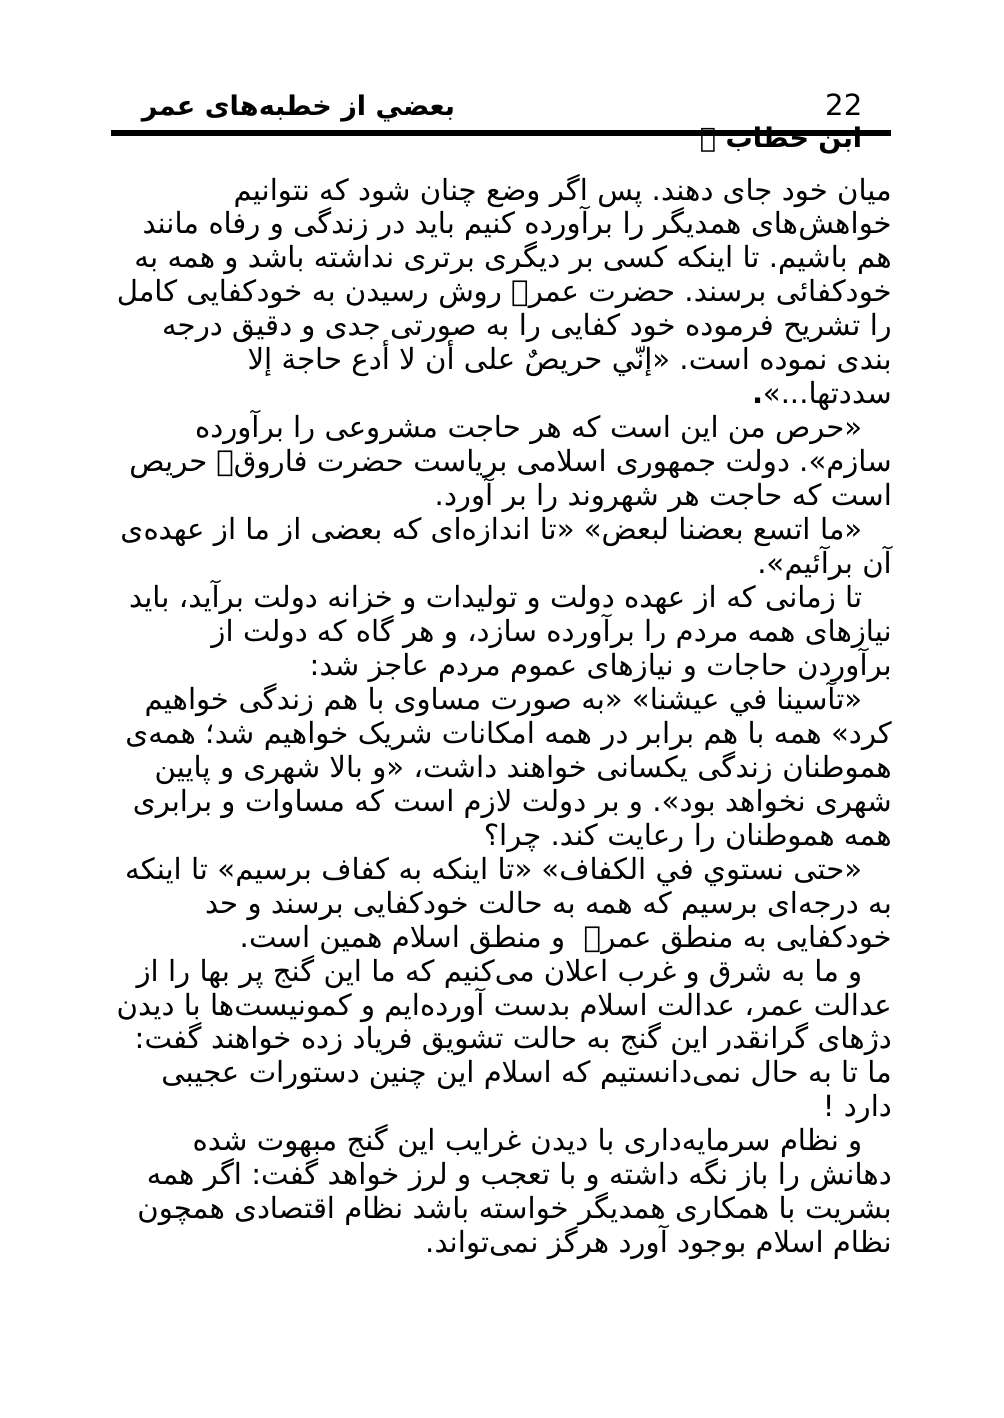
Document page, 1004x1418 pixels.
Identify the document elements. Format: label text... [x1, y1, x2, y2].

text و نظام سرمایه‌داری با دیدن غرایب این گنج مبهوت شده دهانش را باز نگه داشته و با تعجب و لرز خواهد گفت: اگر همه بشریت با همکاری همدیگر خواسته باشد نظام اقتصادی همچون نظام اسلام بوجود آورد هرگز نمی‌تواند. [112, 1124, 892, 1259]
text و ما به شرق و غرب اعلان می‌کنیم که ما این گنج پر بها را از عدالت عمر، عدالت اسلام بدست آورده‌ایم و کمونیست‌ها با دیدن دژهای گرانقدر این گنج به حالت تشویق فریاد زده خواهند گفت: ما تا به حال نمی‌دانستیم که اسلام این چنین دستورات عجیبی دارد ! [112, 954, 892, 1124]
text «ما اتسع بعضنا لبعض» «تا اندازه‌ای که بعضی از ما از عهده‌ی آن برآئیم». [112, 512, 892, 580]
text «حرص من این است که هر حاجت مشروعی را برآورده سازم». دولت جمهوری اسلامی بریاست حضرت فاروق حریص است که حاجت هر شهروند را بر آورد. [112, 411, 892, 512]
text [112, 173, 892, 411]
text تا زمانی که از عهده دولت و تولیدات و خزانه دولت برآید، باید نیازهای همه مردم را برآورده سازد، و هر گاه که دولت از برآوردن حاجات و نیازهای عموم مردم عاجز شد: [112, 580, 892, 682]
text «تآسینا في عیشنا» «به صورت مساوی با هم زندگی خواهیم کرد» همه با هم برابر در همه امکانات شریک خواهیم شد؛ همه‌ی هموطنان زندگی یکسانی خواهند داشت، «و بالا شهری و پایین شهری نخواهد بود». و بر دولت لازم است که مساوات و برابری همه هموطنان را رعایت کند. چرا؟ [112, 682, 892, 852]
text «حتی نستوي في الکفاف» «تا اینکه به کفاف برسیم» تا اینکه به درجه‌ای برسیم که همه به حالت خودکفایی برسند و حد خودکفایی به منطق عمر و منطق اسلام همین است. [112, 852, 892, 954]
